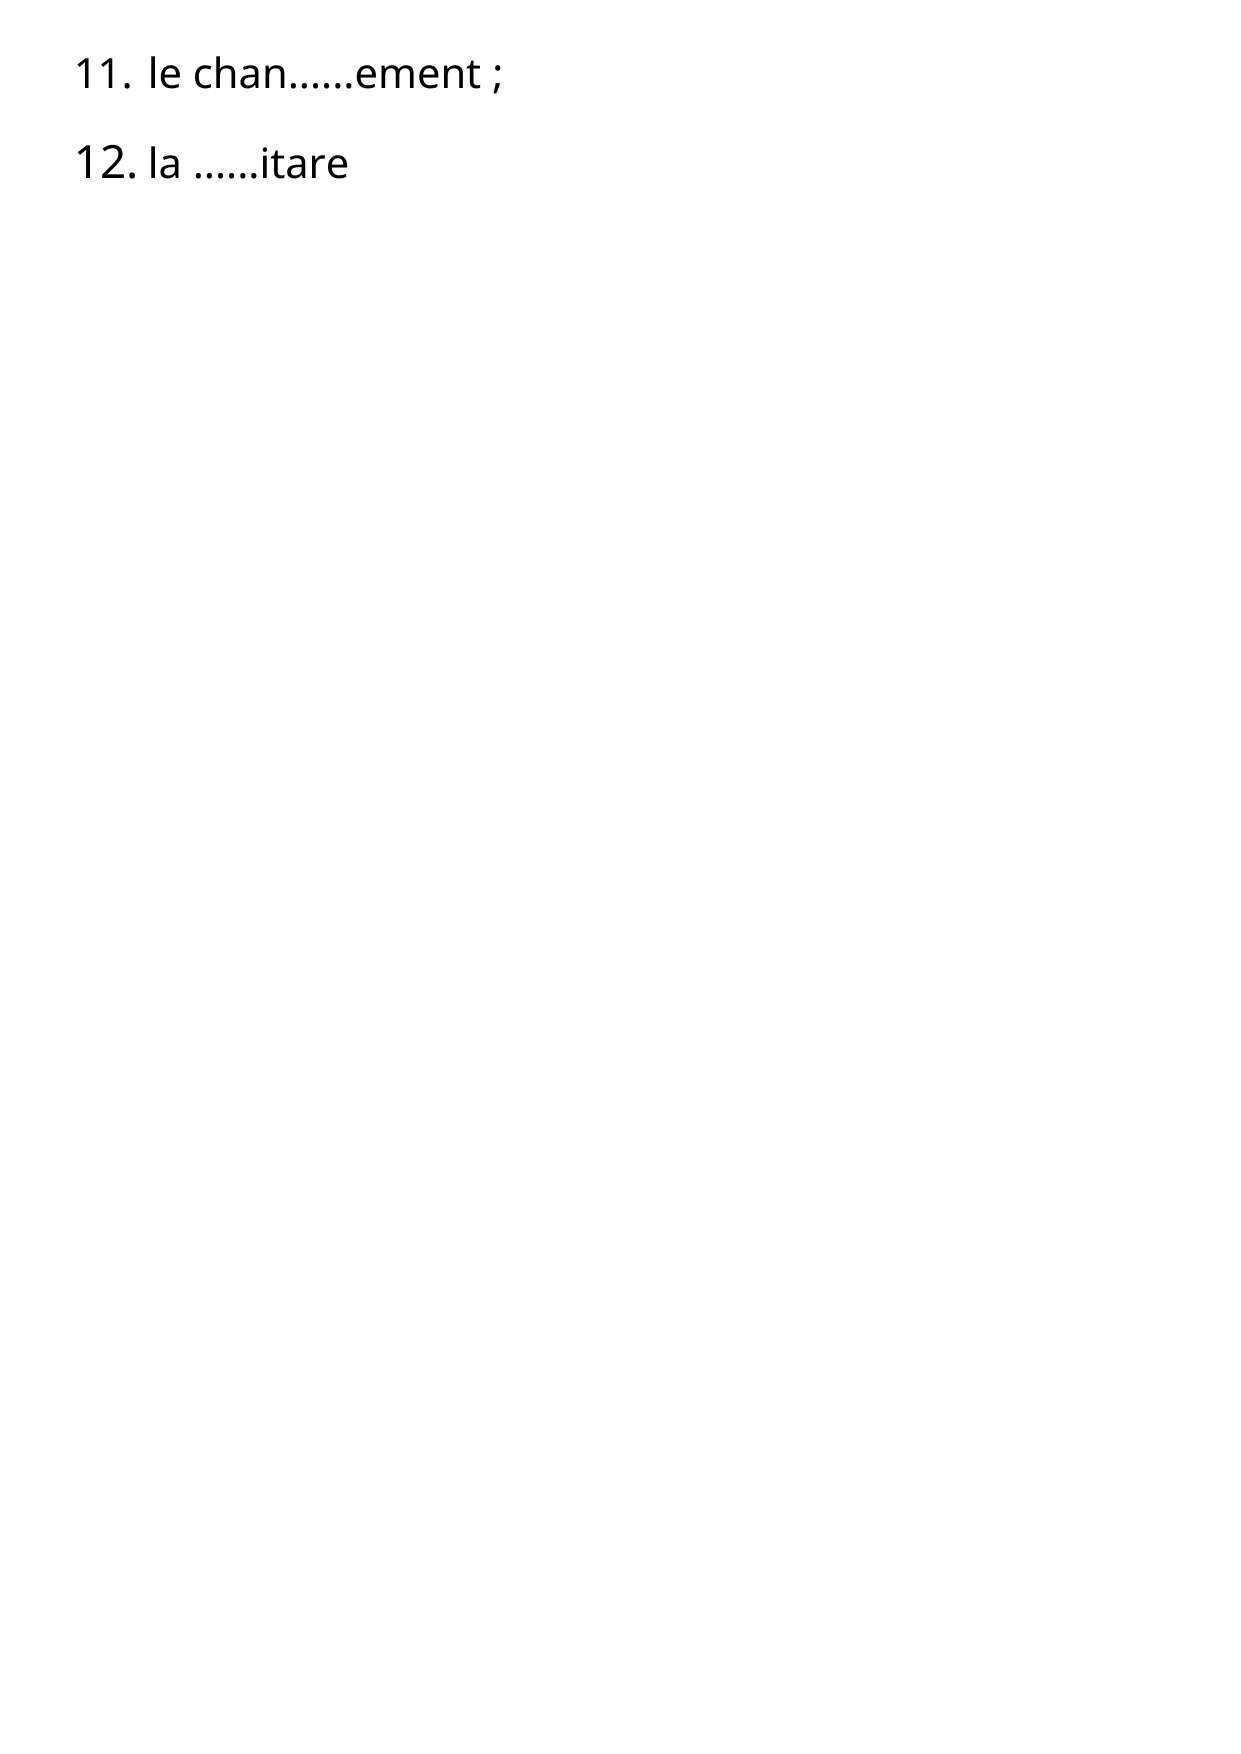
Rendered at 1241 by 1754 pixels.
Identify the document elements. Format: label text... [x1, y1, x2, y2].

list la ......itare [74, 129, 1181, 192]
list le chan......ement ; [74, 44, 1181, 101]
